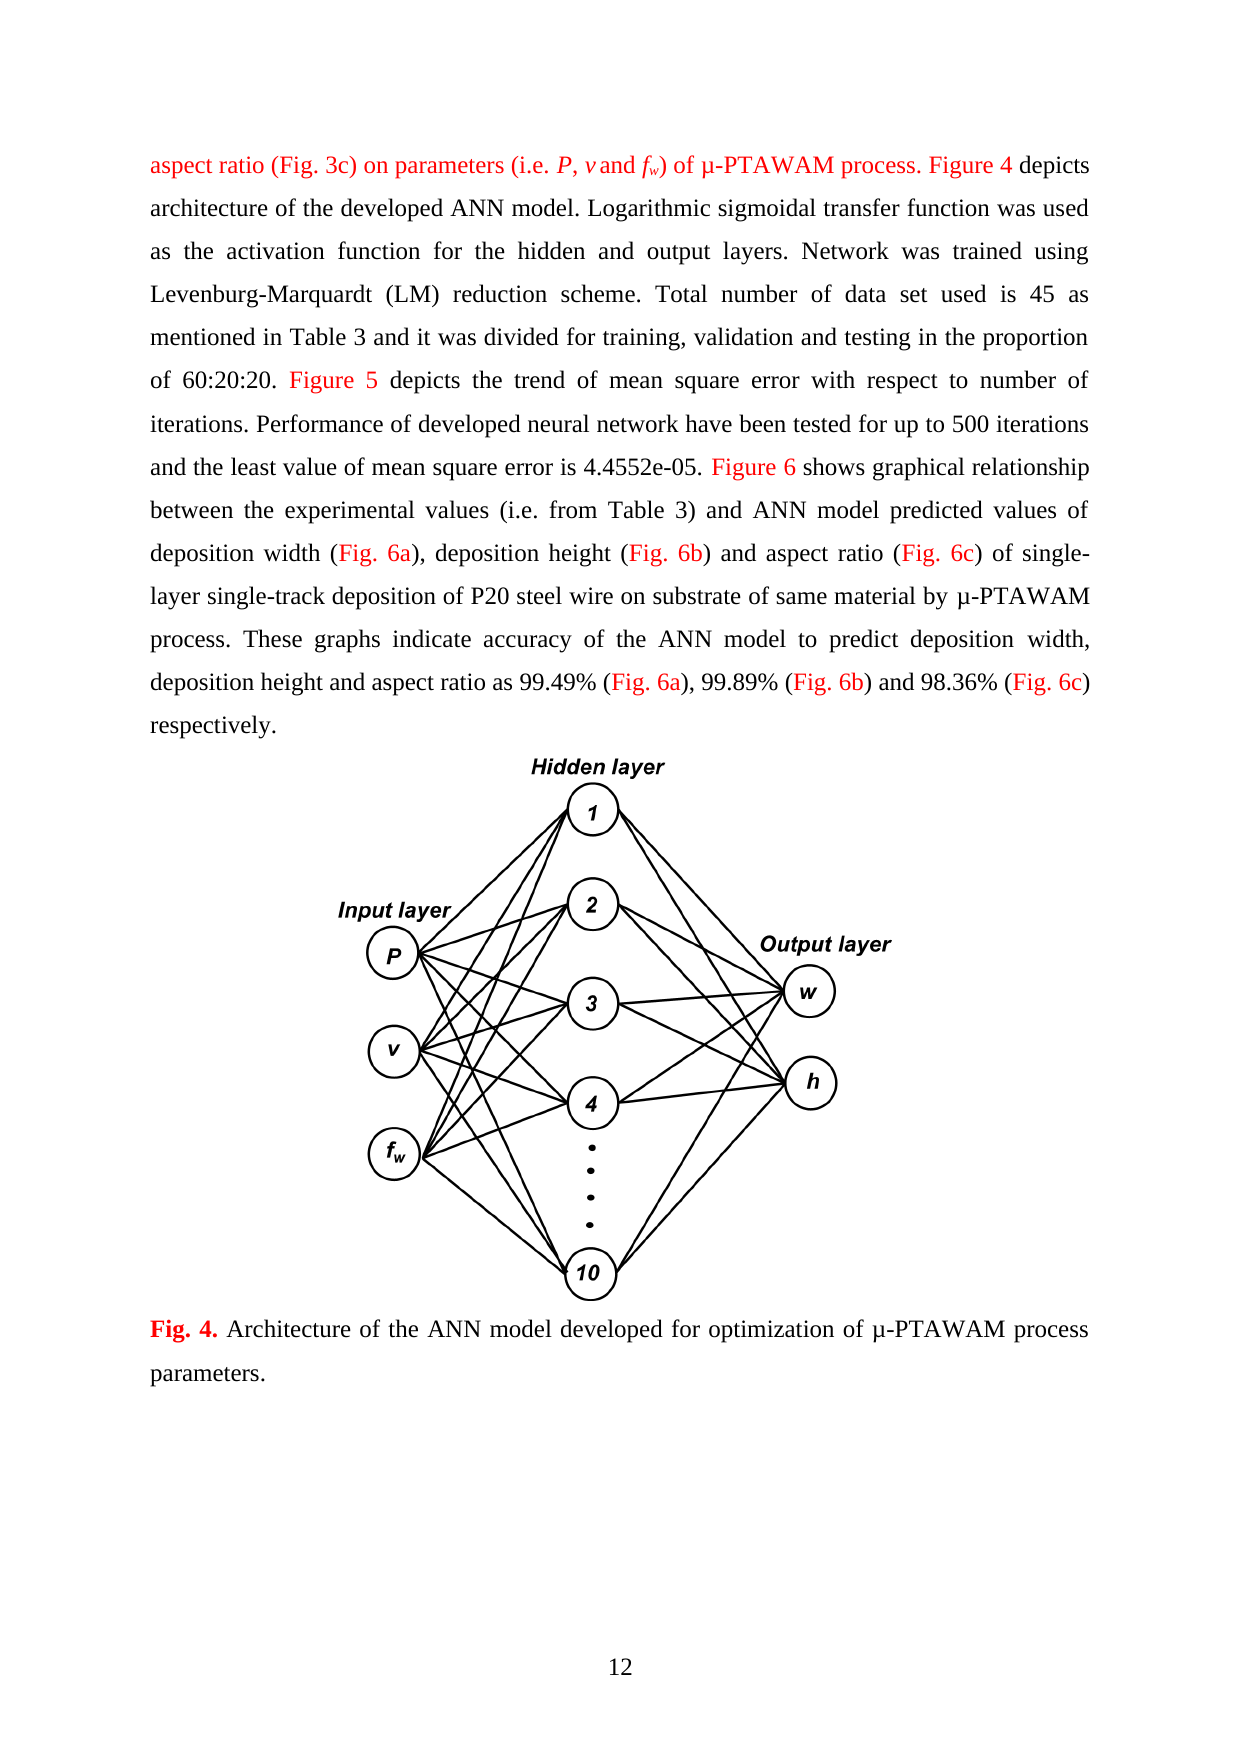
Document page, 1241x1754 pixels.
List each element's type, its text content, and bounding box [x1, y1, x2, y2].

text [150, 150, 1090, 739]
picture [335, 753, 905, 1301]
text Fig. 4. Architecture of the ANN model developed for optimization of µ-PTAWAM process parameters. [150, 1314, 1090, 1386]
